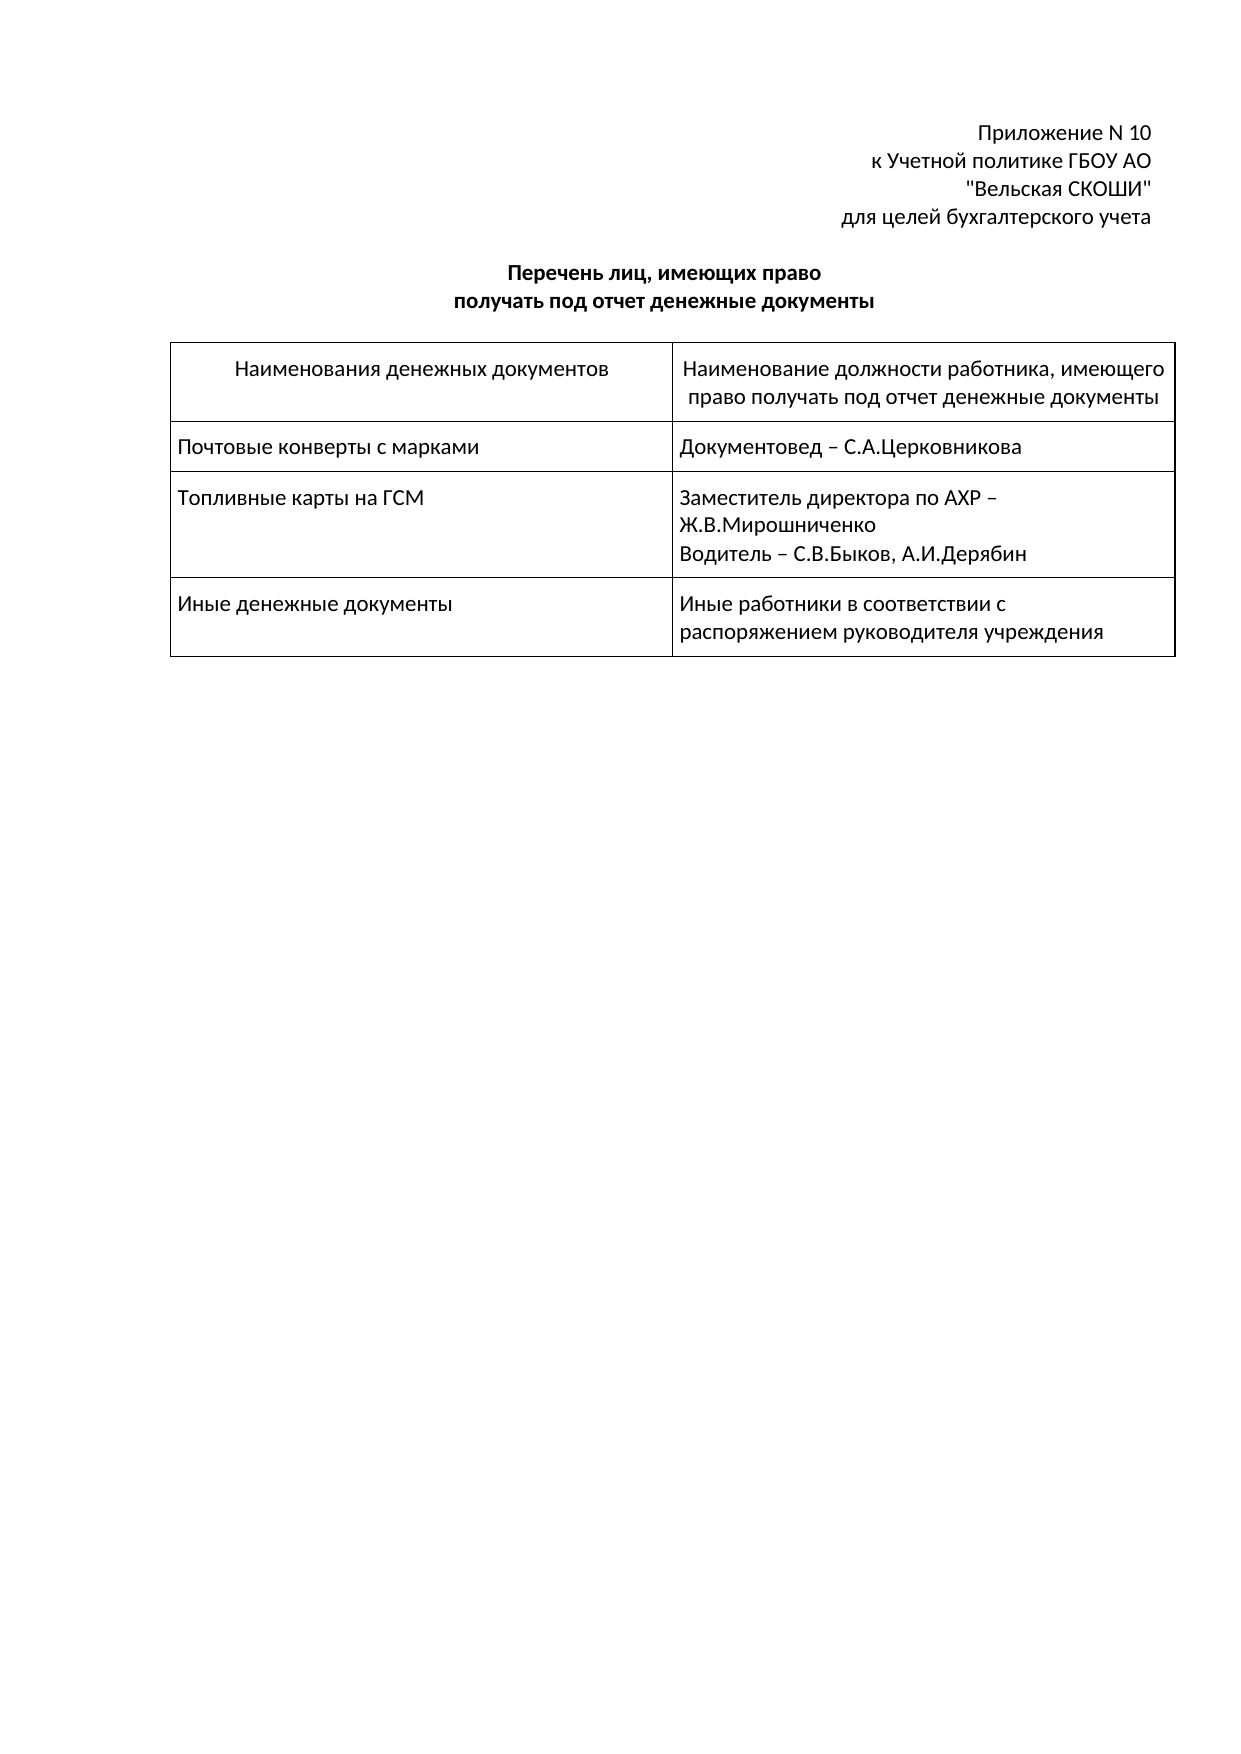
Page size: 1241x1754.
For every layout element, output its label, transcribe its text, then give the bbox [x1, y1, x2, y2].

table_cell Топливные карты на ГСМ [171, 472, 672, 577]
table_cell Почтовые конверты с марками [171, 422, 672, 471]
text получать под отчет денежные документы [177, 286, 1152, 314]
table_cell Иные денежные документы [171, 578, 672, 656]
text к Учетной политике ГБОУ АО [177, 146, 1152, 174]
table_header Наименование должности работника, имеющего право получать под отчет денежные документы [673, 343, 1174, 421]
table_header Наименования денежных документов [171, 343, 672, 421]
table_cell Заместитель директора по АХР – Ж.В.Мирошниченко Водитель – С.В.Быков, А.И.Дерябин [673, 472, 1174, 577]
text для целей бухгалтерского учета [177, 202, 1152, 230]
text Приложение N 10 [177, 118, 1152, 146]
text "Вельская СКОШИ" [177, 174, 1152, 202]
table_cell Иные работники в соответствии с распоряжением руководителя учреждения [673, 578, 1174, 656]
table_cell Документовед – С.А.Церковникова [673, 422, 1174, 471]
text Перечень лиц, имеющих право [177, 258, 1152, 286]
